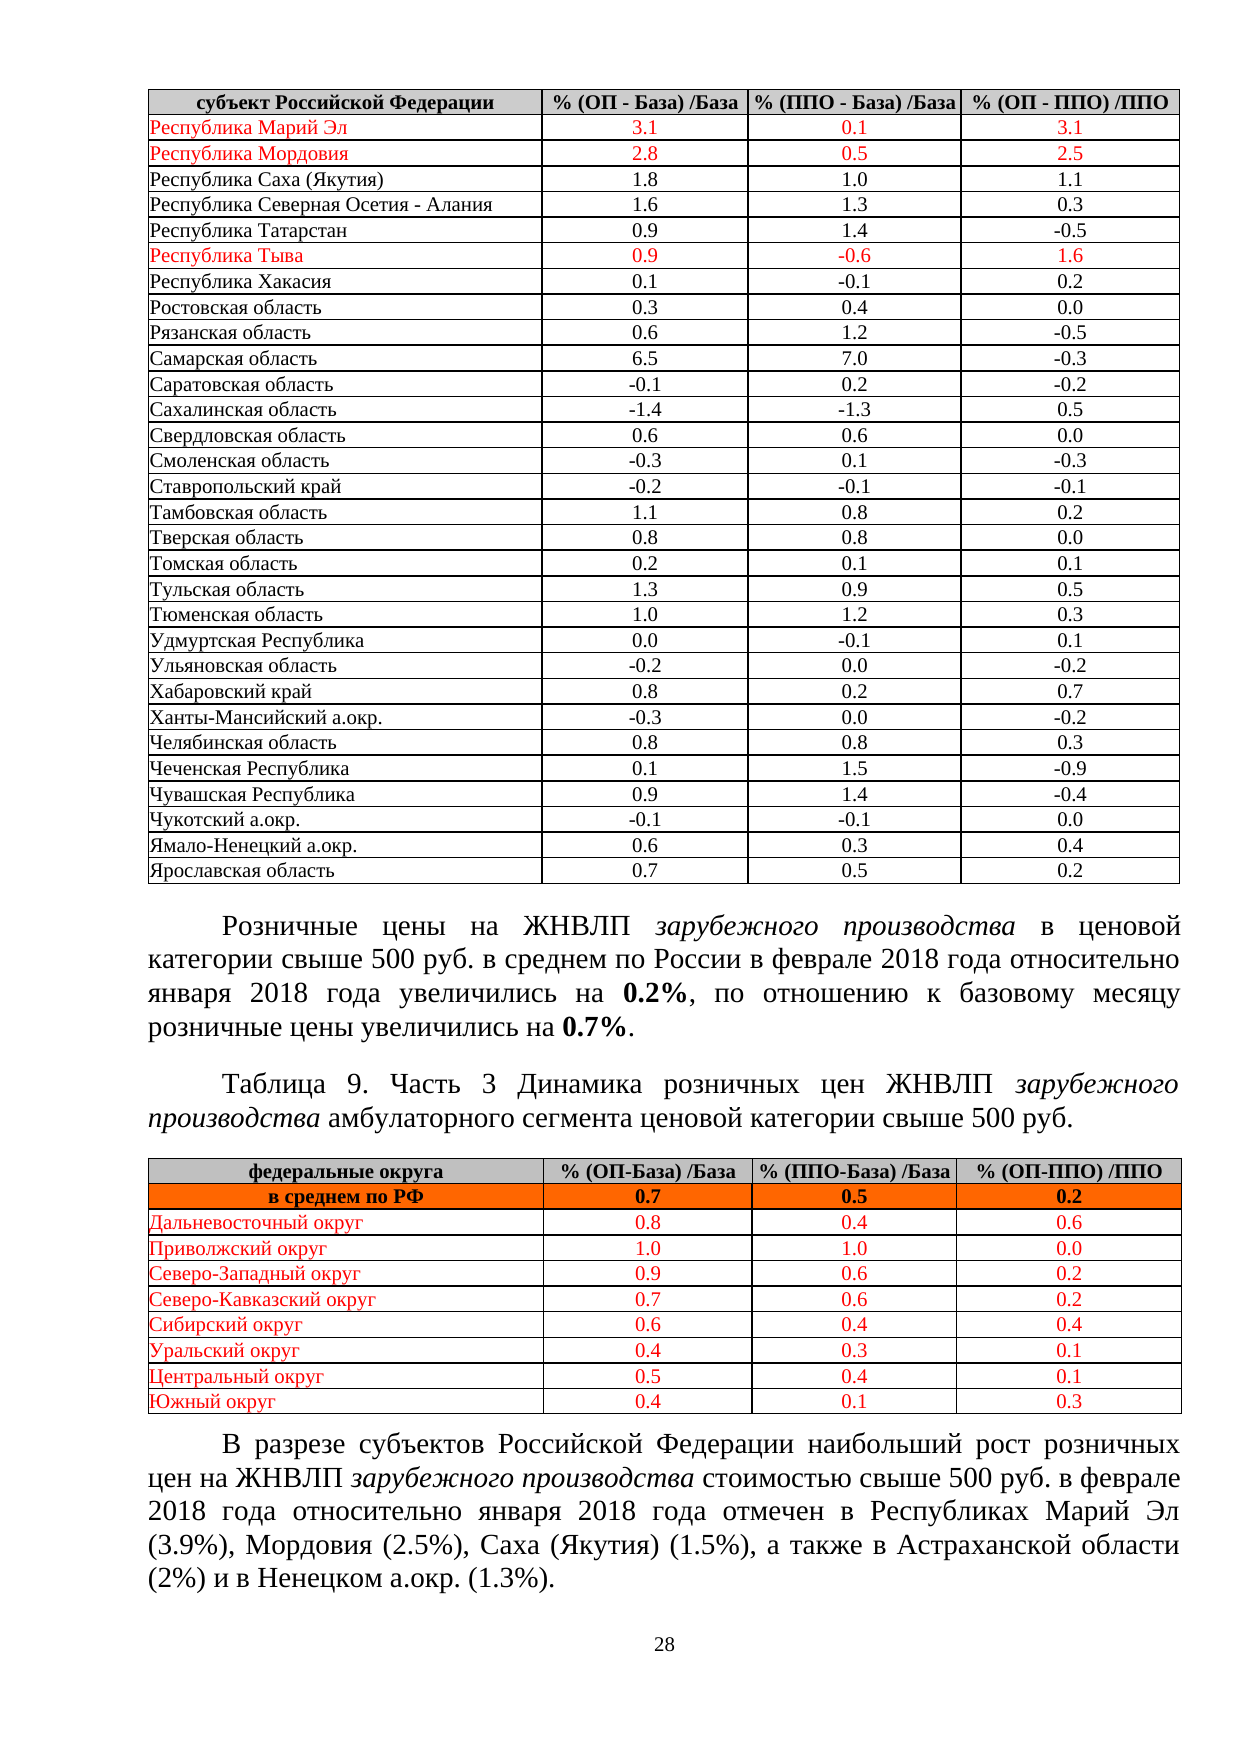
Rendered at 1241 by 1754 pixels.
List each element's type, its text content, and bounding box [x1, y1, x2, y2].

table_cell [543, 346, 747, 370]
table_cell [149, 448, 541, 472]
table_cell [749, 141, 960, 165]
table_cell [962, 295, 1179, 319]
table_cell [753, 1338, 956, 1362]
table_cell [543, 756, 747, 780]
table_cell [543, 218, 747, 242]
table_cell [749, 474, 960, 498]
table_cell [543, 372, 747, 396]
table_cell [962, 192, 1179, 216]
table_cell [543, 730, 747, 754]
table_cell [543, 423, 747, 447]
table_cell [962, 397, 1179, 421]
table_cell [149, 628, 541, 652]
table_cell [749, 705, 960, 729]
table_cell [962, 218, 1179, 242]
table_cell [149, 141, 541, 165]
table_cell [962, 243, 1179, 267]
text Розничные цены на ЖНВЛП зарубежного производства в ценовой категории свыше 500 руб. в среднем по России в феврале 2018 года относительно января 2018 года увеличились на 0.2%, по отношению к базовому месяцу розничные цены увеличились на 0.7%. [148, 908, 1181, 1042]
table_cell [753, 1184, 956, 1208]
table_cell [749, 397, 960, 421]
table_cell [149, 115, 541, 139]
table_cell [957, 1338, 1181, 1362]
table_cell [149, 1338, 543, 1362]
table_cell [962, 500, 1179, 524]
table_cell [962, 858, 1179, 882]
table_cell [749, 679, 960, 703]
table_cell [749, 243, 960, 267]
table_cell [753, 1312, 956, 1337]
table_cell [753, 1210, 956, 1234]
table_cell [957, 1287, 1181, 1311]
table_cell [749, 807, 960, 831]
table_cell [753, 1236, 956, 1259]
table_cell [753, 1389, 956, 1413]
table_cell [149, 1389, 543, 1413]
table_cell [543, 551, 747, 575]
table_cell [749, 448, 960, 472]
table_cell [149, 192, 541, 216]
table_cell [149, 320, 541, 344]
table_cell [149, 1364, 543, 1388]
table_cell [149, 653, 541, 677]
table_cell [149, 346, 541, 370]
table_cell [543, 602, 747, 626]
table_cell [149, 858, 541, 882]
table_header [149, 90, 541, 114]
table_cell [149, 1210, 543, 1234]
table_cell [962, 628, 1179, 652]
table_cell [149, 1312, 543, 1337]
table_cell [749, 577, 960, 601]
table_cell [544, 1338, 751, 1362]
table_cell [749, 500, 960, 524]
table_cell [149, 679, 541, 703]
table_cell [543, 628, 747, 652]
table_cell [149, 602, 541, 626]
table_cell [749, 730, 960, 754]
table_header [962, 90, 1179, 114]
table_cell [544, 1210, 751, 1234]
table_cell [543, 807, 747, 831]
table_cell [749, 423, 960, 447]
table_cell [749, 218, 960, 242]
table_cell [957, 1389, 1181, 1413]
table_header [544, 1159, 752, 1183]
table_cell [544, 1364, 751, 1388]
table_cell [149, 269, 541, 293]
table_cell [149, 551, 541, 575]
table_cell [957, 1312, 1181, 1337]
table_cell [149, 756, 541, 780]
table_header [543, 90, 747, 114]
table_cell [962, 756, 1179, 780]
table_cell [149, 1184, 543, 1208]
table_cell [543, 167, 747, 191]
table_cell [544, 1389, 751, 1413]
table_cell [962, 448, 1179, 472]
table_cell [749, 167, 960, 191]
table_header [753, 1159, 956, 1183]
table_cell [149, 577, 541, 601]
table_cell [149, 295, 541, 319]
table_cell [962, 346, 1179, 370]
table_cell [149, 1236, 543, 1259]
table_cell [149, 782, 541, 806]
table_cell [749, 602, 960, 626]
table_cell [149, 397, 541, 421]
text Таблица 9. Часть 3 Динамика розничных цен ЖНВЛП зарубежного производства амбулаторного сегмента ценовой категории свыше 500 руб. [148, 1066, 1181, 1133]
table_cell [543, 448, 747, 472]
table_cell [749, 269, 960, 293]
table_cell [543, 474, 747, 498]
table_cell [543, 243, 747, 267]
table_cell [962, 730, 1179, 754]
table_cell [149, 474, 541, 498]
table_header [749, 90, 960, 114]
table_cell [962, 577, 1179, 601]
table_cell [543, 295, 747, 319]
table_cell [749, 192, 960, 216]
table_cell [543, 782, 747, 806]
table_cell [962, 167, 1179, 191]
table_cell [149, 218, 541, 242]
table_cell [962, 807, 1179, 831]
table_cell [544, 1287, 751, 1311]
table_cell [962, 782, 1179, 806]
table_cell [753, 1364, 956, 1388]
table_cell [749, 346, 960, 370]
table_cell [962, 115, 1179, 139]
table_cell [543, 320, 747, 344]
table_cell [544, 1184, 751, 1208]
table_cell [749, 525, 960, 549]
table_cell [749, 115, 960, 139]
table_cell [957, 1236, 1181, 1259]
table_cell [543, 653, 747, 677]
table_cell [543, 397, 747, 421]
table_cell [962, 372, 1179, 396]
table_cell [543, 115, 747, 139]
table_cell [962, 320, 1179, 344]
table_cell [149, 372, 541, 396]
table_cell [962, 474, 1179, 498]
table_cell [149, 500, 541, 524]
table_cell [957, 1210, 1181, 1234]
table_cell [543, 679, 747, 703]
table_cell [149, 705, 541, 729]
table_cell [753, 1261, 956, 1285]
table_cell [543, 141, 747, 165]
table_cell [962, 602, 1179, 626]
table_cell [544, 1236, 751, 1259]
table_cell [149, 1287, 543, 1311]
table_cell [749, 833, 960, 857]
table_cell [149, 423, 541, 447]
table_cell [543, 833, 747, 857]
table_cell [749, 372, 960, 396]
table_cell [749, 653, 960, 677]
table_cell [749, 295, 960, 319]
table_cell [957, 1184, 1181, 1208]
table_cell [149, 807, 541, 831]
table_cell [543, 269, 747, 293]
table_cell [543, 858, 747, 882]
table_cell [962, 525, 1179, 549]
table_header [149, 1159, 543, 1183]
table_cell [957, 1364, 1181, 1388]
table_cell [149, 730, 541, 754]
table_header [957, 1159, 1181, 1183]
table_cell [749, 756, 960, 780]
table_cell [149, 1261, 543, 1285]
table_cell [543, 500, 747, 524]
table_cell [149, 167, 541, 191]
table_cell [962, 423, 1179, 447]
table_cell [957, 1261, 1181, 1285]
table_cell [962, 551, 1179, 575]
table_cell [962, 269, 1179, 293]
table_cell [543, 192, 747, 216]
text В разрезе субъектов Российской Федерации наибольший рост розничных цен на ЖНВЛП зарубежного производства стоимостью свыше 500 руб. в феврале 2018 года относительно января 2018 года отмечен в Республиках Марий Эл (3.9%), Мордовия (2.5%), Саха (Якутия) (1.5%), а также в Астраханской области (2%) и в Ненецком а.окр. (1.3%). [148, 1426, 1181, 1594]
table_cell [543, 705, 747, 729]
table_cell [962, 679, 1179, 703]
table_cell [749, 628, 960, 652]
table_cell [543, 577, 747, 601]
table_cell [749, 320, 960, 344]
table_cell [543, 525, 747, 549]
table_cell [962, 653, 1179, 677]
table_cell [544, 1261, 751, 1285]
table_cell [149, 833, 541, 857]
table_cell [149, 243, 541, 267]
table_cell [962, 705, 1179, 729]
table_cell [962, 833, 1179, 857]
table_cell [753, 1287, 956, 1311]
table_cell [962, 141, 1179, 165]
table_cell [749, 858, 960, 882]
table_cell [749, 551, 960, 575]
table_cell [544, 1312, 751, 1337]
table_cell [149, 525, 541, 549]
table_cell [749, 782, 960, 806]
